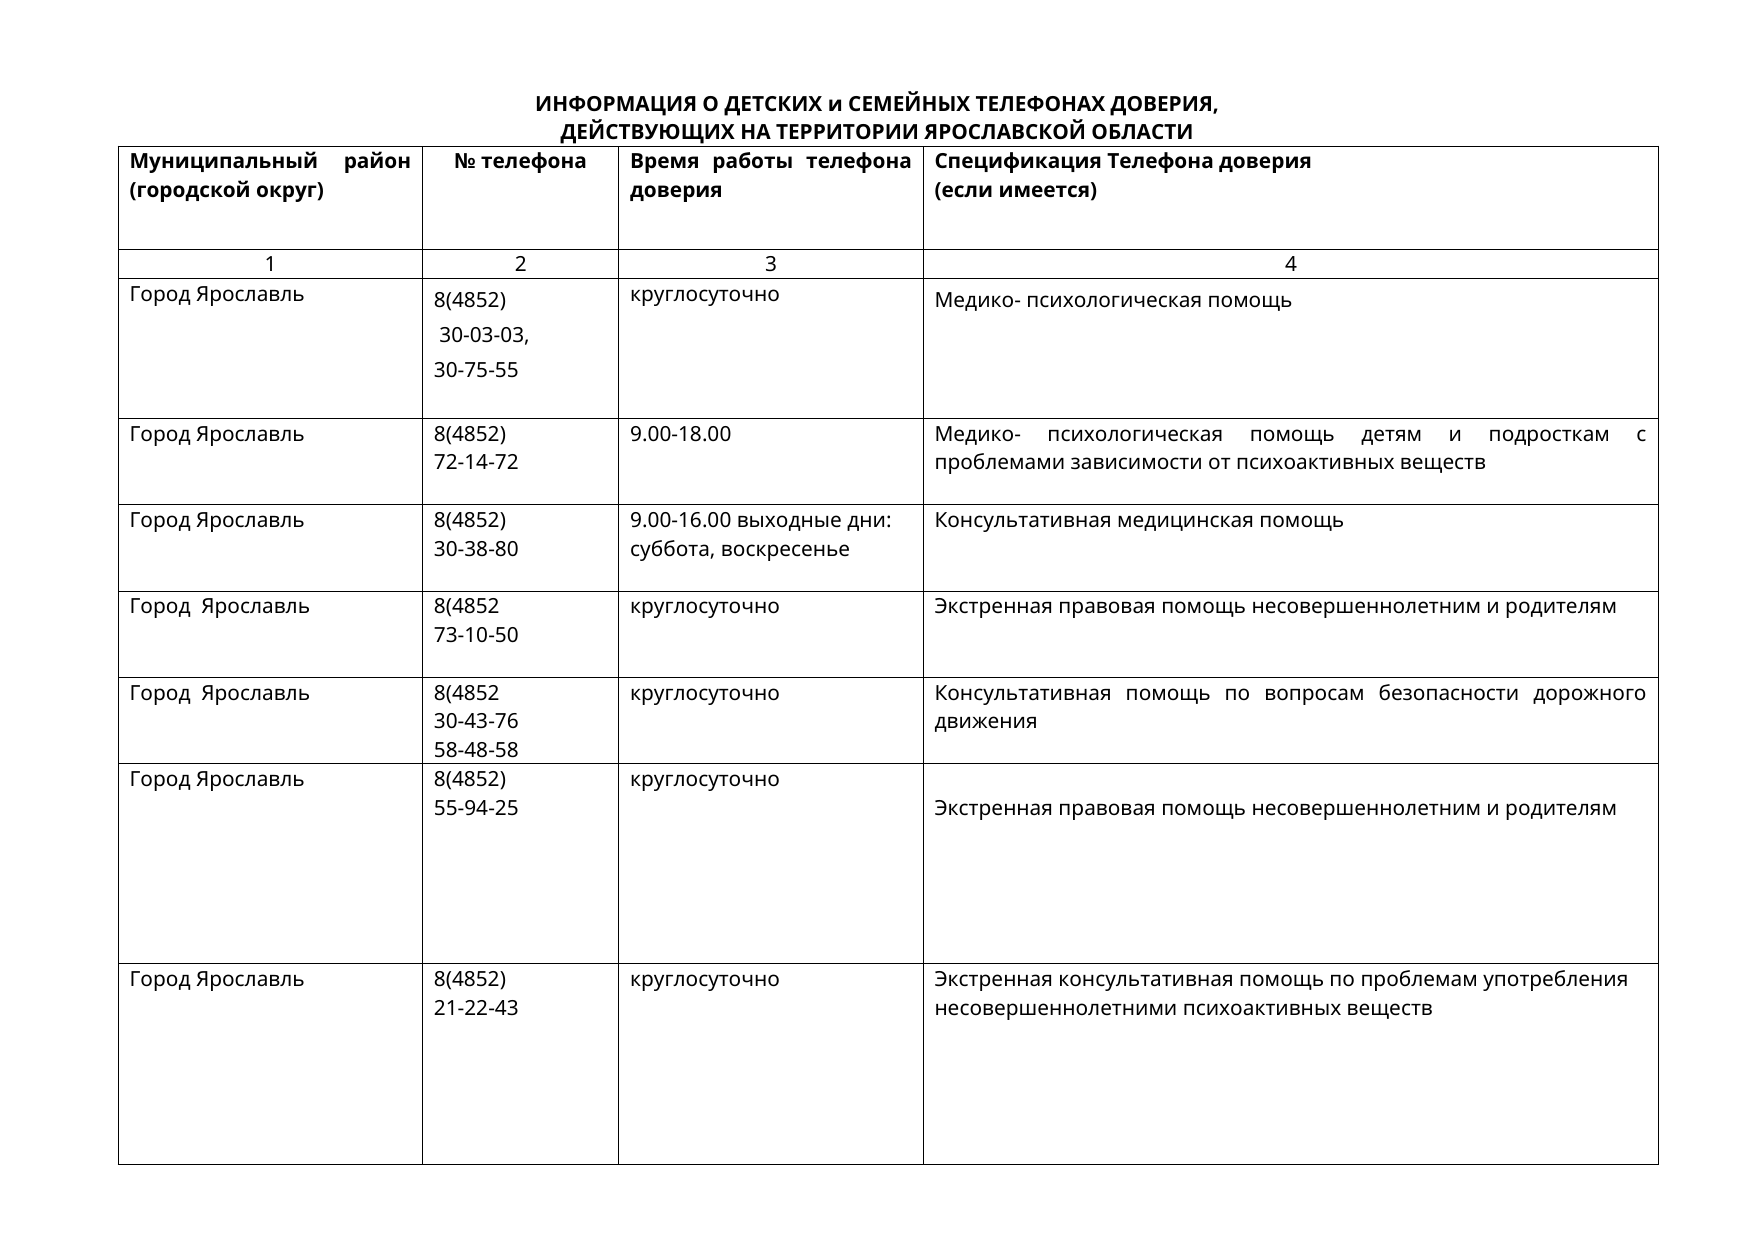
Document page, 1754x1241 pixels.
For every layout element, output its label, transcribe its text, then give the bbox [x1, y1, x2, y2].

table_cell 8(4852) 30-38-80 [423, 505, 618, 591]
table_cell 2 [423, 250, 618, 278]
table_cell Город Ярославль [119, 592, 422, 677]
table_cell 8(4852) 55-94-25 [423, 764, 618, 963]
table_cell круглосуточно [619, 678, 923, 763]
table_cell Экстренная правовая помощь несовершеннолетним и родителям [924, 592, 1658, 677]
table_cell круглосуточно [619, 592, 923, 677]
table_cell 1 [119, 250, 422, 278]
table_cell 9.00-18.00 [619, 419, 923, 504]
table_cell Город Ярославль [119, 964, 422, 1163]
table_cell круглосуточно [619, 279, 923, 418]
table_cell 8(4852 30-43-76 58-48-58 [423, 678, 618, 763]
table_cell круглосуточно [619, 964, 923, 1163]
table_cell 8(4852) 21-22-43 [423, 964, 618, 1163]
table_header № телефона [423, 147, 618, 248]
table_cell Город Ярославль [119, 505, 422, 591]
table_cell Город Ярославль [119, 279, 422, 418]
table_cell 4 [924, 250, 1658, 278]
text ИНФОРМАЦИЯ О ДЕТСКИХ и СЕМЕЙНЫХ ТЕЛЕФОНАХ ДОВЕРИЯ, [118, 89, 1636, 117]
table_cell 8(4852) 30-03-03, 30-75-55 [423, 279, 618, 418]
table_cell Консультативная медицинская помощь [924, 505, 1658, 591]
table_header Время работы телефона доверия [619, 147, 923, 248]
text ДЕЙСТВУЮЩИХ НА ТЕРРИТОРИИ ЯРОСЛАВСКОЙ ОБЛАСТИ [118, 117, 1636, 146]
table_cell Медико- психологическая помощь детям и подросткам с проблемами зависимости от психоактивных веществ [924, 419, 1658, 504]
table_cell 3 [619, 250, 923, 278]
table_cell Город Ярославль [119, 678, 422, 763]
table_cell Консультативная помощь по вопросам безопасности дорожного движения [924, 678, 1658, 763]
table_header Спецификация Телефона доверия (если имеется) [924, 147, 1658, 248]
table_cell 8(4852 73-10-50 [423, 592, 618, 677]
table_cell 8(4852) 72-14-72 [423, 419, 618, 504]
table_cell Экстренная правовая помощь несовершеннолетним и родителям [924, 764, 1658, 963]
table_header Муниципальный район (городской округ) [119, 147, 422, 248]
table_cell 9.00-16.00 выходные дни: суббота, воскресенье [619, 505, 923, 591]
table_cell Город Ярославль [119, 764, 422, 963]
table_cell Медико- психологическая помощь [924, 279, 1658, 418]
table_cell Город Ярославль [119, 419, 422, 504]
table_cell Экстренная консультативная помощь по проблемам употребления несовершеннолетними психоактивных веществ [924, 964, 1658, 1163]
table_cell круглосуточно [619, 764, 923, 963]
